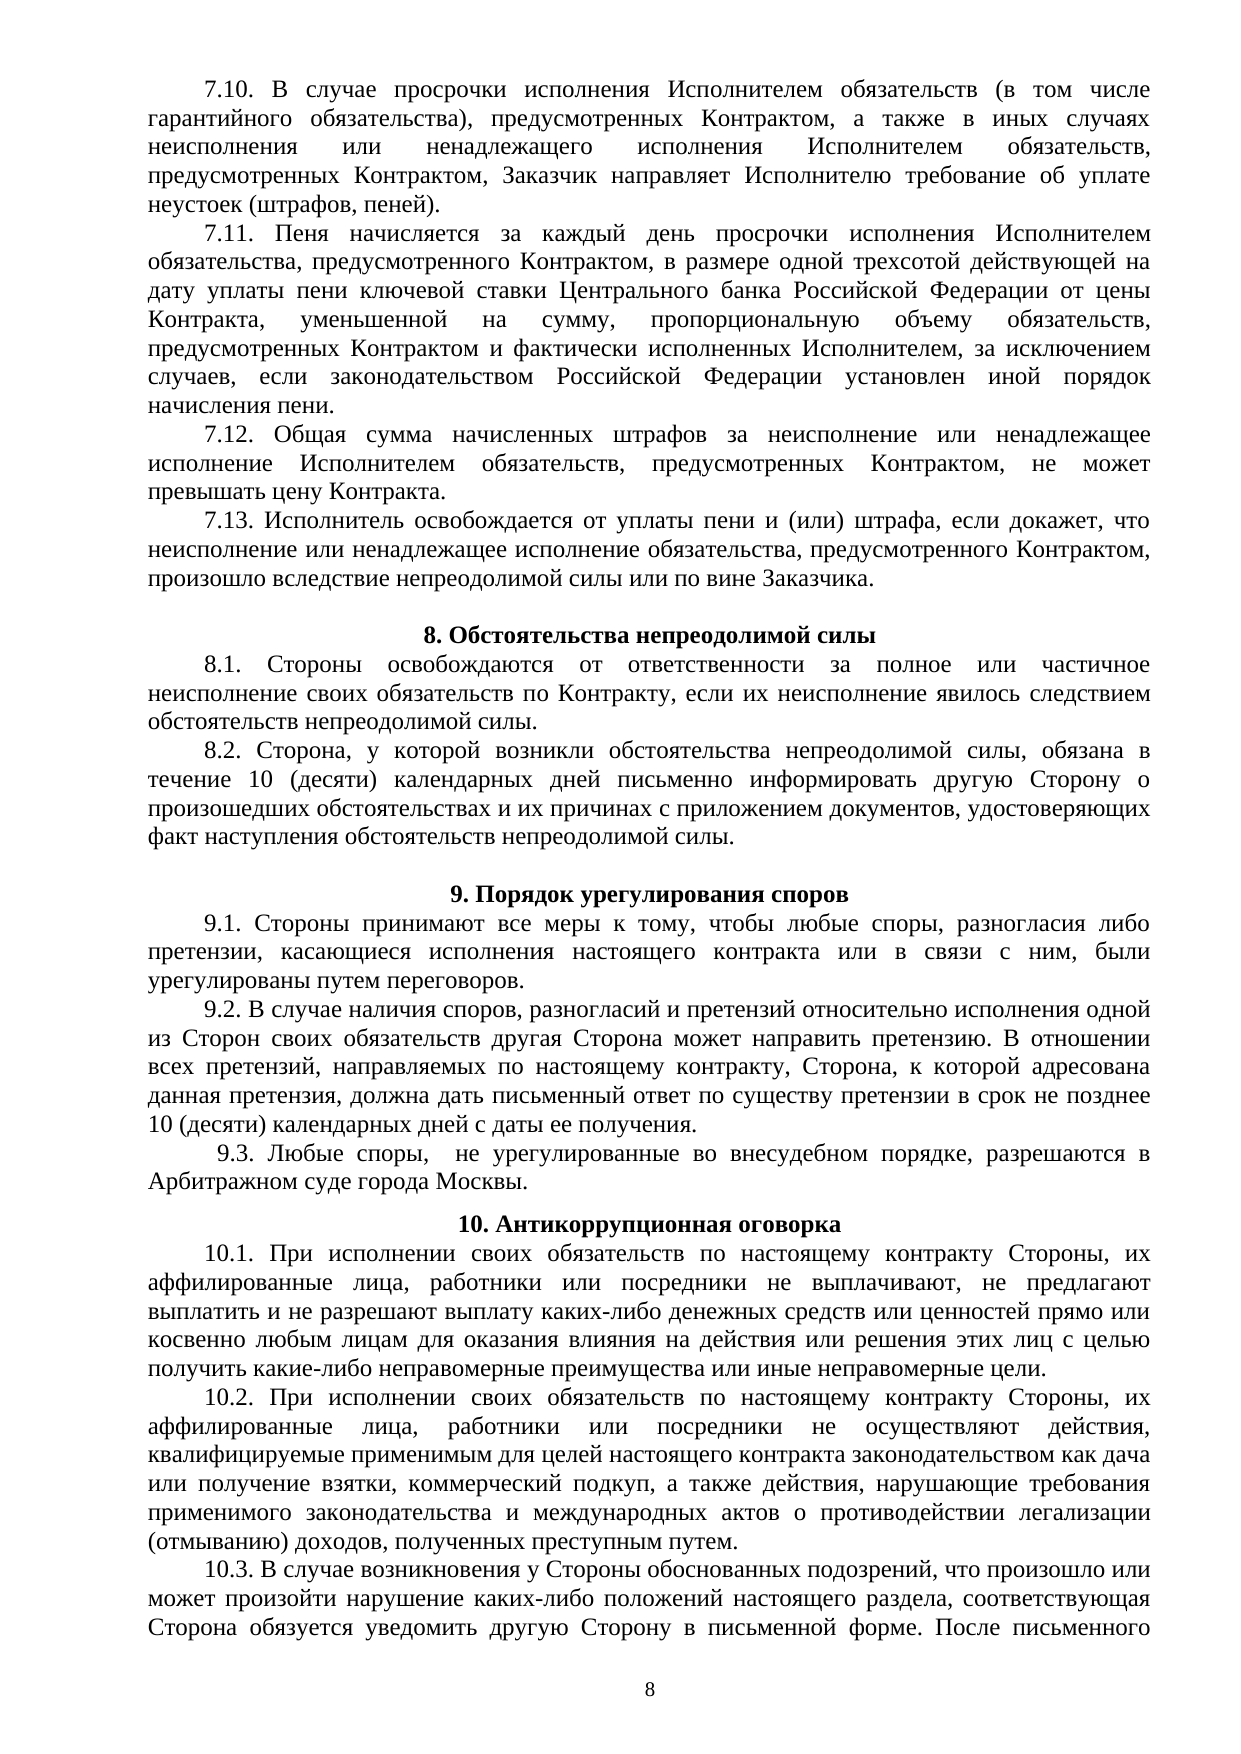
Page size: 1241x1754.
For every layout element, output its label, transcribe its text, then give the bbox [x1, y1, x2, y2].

text 9.2. В случае наличия споров, разногласий и претензий относительно исполнения одной из Сторон своих обязательств другая Сторона может направить претензию. В отношении всех претензий, направляемых по настоящему контракту, Сторона, к которой адресована данная претензия, должна дать письменный ответ по существу претензии в срок не позднее 10 (десяти) календарных дней с даты ее получения. [148, 994, 1152, 1138]
text 9. Порядок урегулирования споров [148, 879, 1152, 908]
text 7.10. В случае просрочки исполнения Исполнителем обязательств (в том числе гарантийного обязательства), предусмотренных Контрактом, а также в иных случаях неисполнения или ненадлежащего исполнения Исполнителем обязательств, предусмотренных Контрактом, Заказчик направляет Исполнителю требование об уплате неустоек (штрафов, пеней). [148, 74, 1152, 218]
text 8.1. Стороны освобождаются от ответственности за полное или частичное неисполнение своих обязательств по Контракту, если их неисполнение явилось следствием обстоятельств непреодолимой силы. [148, 649, 1152, 735]
text 9.3. Любые споры, не урегулированные во внесудебном порядке, разрешаются в Арбитражном суде города Москвы. [148, 1138, 1152, 1195]
text 7.12. Общая сумма начисленных штрафов за неисполнение или ненадлежащее исполнение Исполнителем обязательств, предусмотренных Контрактом, не может превышать цену Контракта. [148, 419, 1152, 505]
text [148, 1554, 1152, 1641]
text 7.11. Пеня начисляется за каждый день просрочки исполнения Исполнителем обязательства, предусмотренного Контрактом, в размере одной трехсотой действующей на дату уплаты пени ключевой ставки Центрального банка Российской Федерации от цены Контракта, уменьшенной на сумму, пропорциональную объему обязательств, предусмотренных Контрактом и фактически исполненных Исполнителем, за исключением случаев, если законодательством Российской Федерации установлен иной порядок начисления пени. [148, 218, 1152, 419]
text 10.1. При исполнении своих обязательств по настоящему контракту Стороны, их аффилированные лица, работники или посредники не выплачивают, не предлагают выплатить и не разрешают выплату каких-либо денежных средств или ценностей прямо или косвенно любым лицам для оказания влияния на действия или решения этих лиц с целью получить какие-либо неправомерные преимущества или иные неправомерные цели. [148, 1238, 1152, 1382]
text 9.1. Стороны принимают все меры к тому, чтобы любые споры, разногласия либо претензии, касающиеся исполнения настоящего контракта или в связи с ним, были урегулированы путем переговоров. [148, 908, 1152, 994]
text 8. Обстоятельства непреодолимой силы [148, 620, 1152, 649]
text 10.2. При исполнении своих обязательств по настоящему контракту Стороны, их аффилированные лица, работники или посредники не осуществляют действия, квалифицируемые применимым для целей настоящего контракта законодательством как дача или получение взятки, коммерческий подкуп, а также действия, нарушающие требования применимого законодательства и международных актов о противодействии легализации (отмыванию) доходов, полученных преступным путем. [148, 1382, 1152, 1554]
text 10. Антикоррупционная оговорка [148, 1209, 1152, 1238]
text 8.2. Сторона, у которой возникли обстоятельства непреодолимой силы, обязана в течение 10 (десяти) календарных дней письменно информировать другую Сторону о произошедших обстоятельствах и их причинах с приложением документов, удостоверяющих факт наступления обстоятельств непреодолимой силы. [148, 735, 1152, 850]
text 7.13. Исполнитель освобождается от уплаты пени и (или) штрафа, если докажет, что неисполнение или ненадлежащее исполнение обязательства, предусмотренного Контрактом, произошло вследствие непреодолимой силы или по вине Заказчика. [148, 505, 1152, 591]
